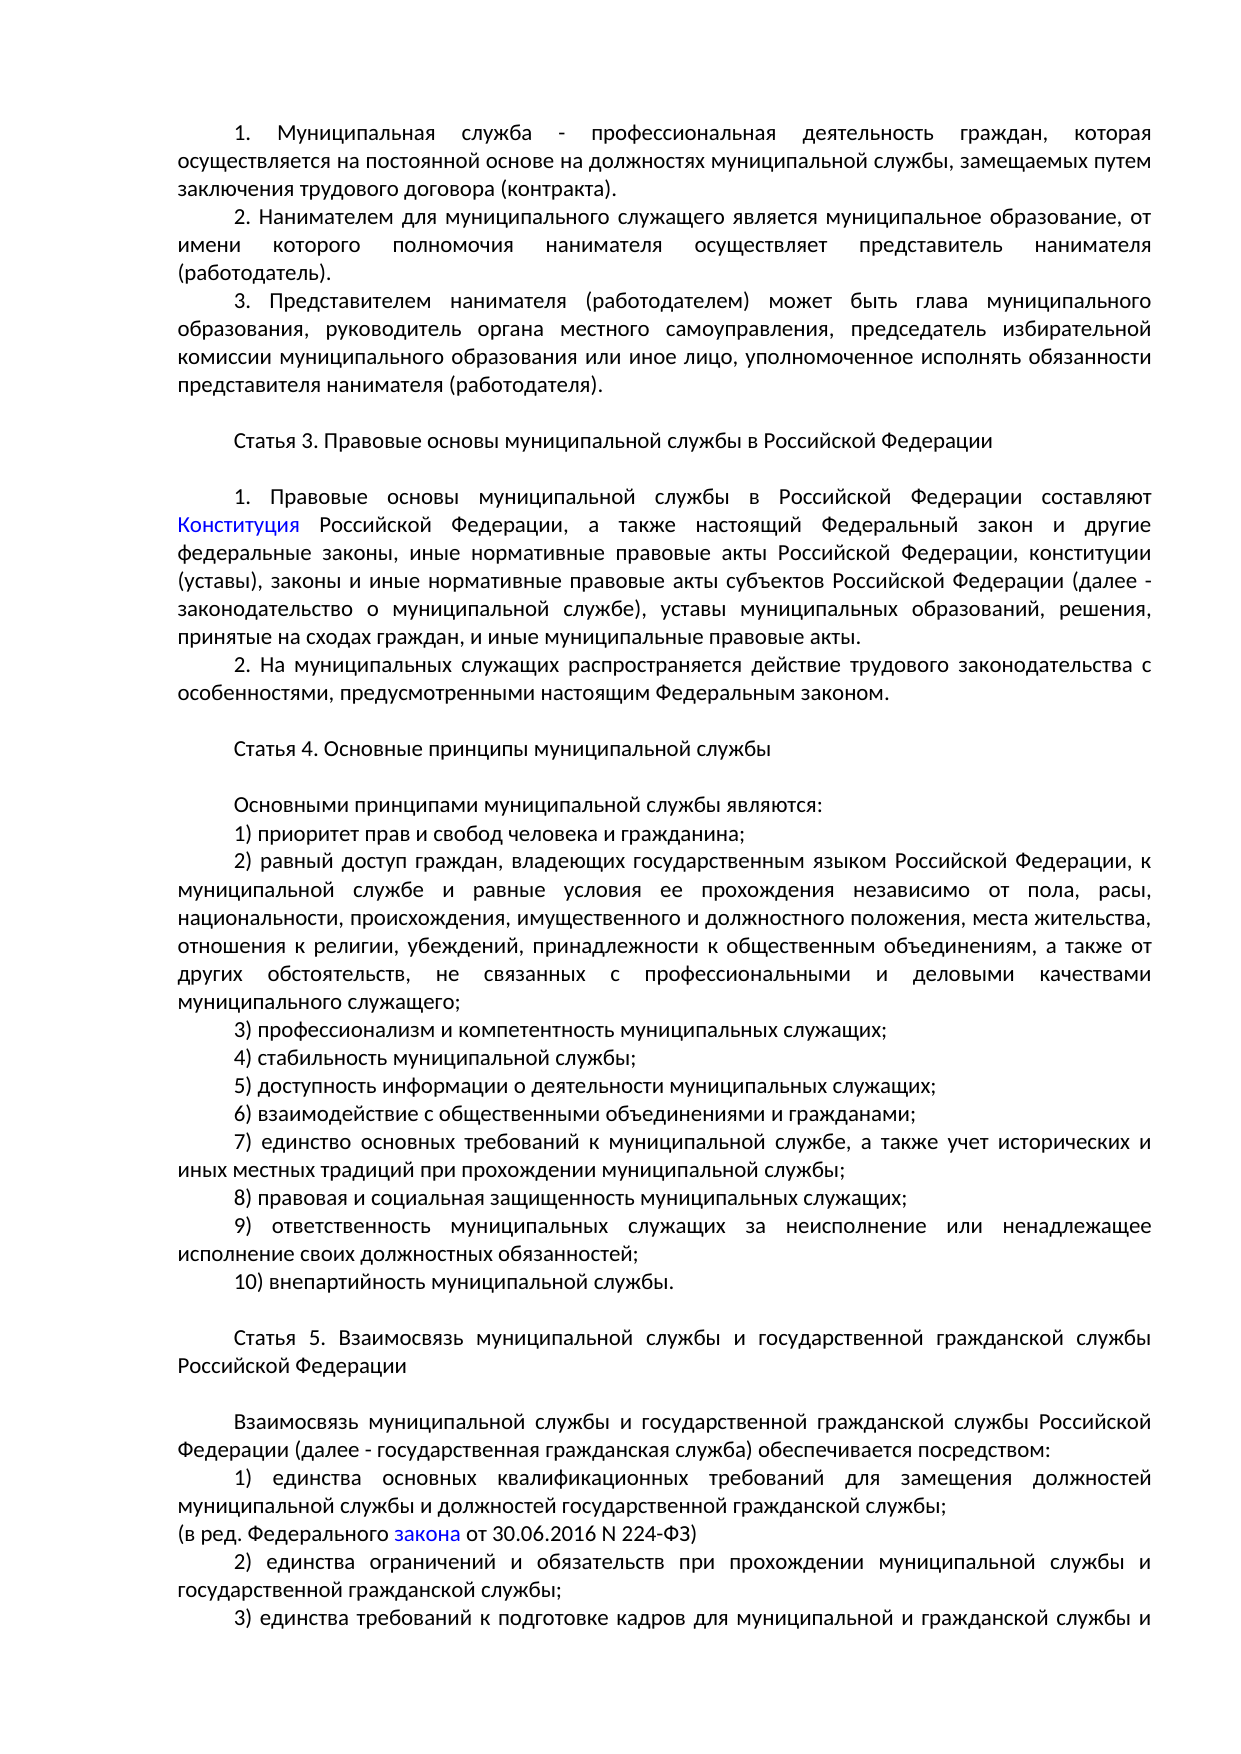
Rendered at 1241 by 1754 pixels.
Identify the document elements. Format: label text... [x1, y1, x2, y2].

text Статья 5. Взаимосвязь муниципальной службы и государственной гражданской службы Российской Федерации [177, 1323, 1152, 1379]
text 2) равный доступ граждан, владеющих государственным языком Российской Федерации, к муниципальной службе и равные условия ее прохождения независимо от пола, расы, национальности, происхождения, имущественного и должностного положения, места жительства, отношения к религии, убеждений, принадлежности к общественным объединениям, а также от других обстоятельств, не связанных с профессиональными и деловыми качествами муниципального служащего; [177, 847, 1152, 1015]
text (в ред. Федерального закона от 30.06.2016 N 224-ФЗ) [177, 1519, 1152, 1547]
text 2. Нанимателем для муниципального служащего является муниципальное образование, от имени которого полномочия нанимателя осуществляет представитель нанимателя (работодатель). [177, 202, 1152, 286]
text 2) единства ограничений и обязательств при прохождении муниципальной службы и государственной гражданской службы; [177, 1547, 1152, 1603]
text 8) правовая и социальная защищенность муниципальных служащих; [177, 1183, 1152, 1211]
text 6) взаимодействие с общественными объединениями и гражданами; [177, 1099, 1152, 1127]
text 9) ответственность муниципальных служащих за неисполнение или ненадлежащее исполнение своих должностных обязанностей; [177, 1211, 1152, 1267]
text Статья 4. Основные принципы муниципальной службы [177, 734, 1152, 763]
text 10) внепартийность муниципальной службы. [177, 1267, 1152, 1295]
text 7) единство основных требований к муниципальной службе, а также учет исторических и иных местных традиций при прохождении муниципальной службы; [177, 1127, 1152, 1183]
text 1) единства основных квалификационных требований для замещения должностей муниципальной службы и должностей государственной гражданской службы; [177, 1463, 1152, 1519]
text 3. Представителем нанимателя (работодателем) может быть глава муниципального образования, руководитель органа местного самоуправления, председатель избирательной комиссии муниципального образования или иное лицо, уполномоченное исполнять обязанности представителя нанимателя (работодателя). [177, 286, 1152, 398]
text 3) профессионализм и компетентность муниципальных служащих; [177, 1015, 1152, 1043]
text 1. Муниципальная служба - профессиональная деятельность граждан, которая осуществляется на постоянной основе на должностях муниципальной службы, замещаемых путем заключения трудового договора (контракта). [177, 118, 1152, 202]
text 1) приоритет прав и свобод человека и гражданина; [177, 819, 1152, 847]
text Взаимосвязь муниципальной службы и государственной гражданской службы Российской Федерации (далее - государственная гражданская служба) обеспечивается посредством: [177, 1407, 1152, 1463]
text 4) стабильность муниципальной службы; [177, 1043, 1152, 1071]
text 2. На муниципальных служащих распространяется действие трудового законодательства с особенностями, предусмотренными настоящим Федеральным законом. [177, 651, 1152, 707]
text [177, 1603, 1152, 1631]
text Основными принципами муниципальной службы являются: [177, 791, 1152, 819]
text 1. Правовые основы муниципальной службы в Российской Федерации составляют Конституция Российской Федерации, а также настоящий Федеральный закон и другие федеральные законы, иные нормативные правовые акты Российской Федерации, конституции (уставы), законы и иные нормативные правовые акты субъектов Российской Федерации (далее - законодательство о муниципальной службе), уставы муниципальных образований, решения, принятые на сходах граждан, и иные муниципальные правовые акты. [177, 482, 1152, 651]
text Статья 3. Правовые основы муниципальной службы в Российской Федерации [177, 426, 1152, 454]
text 5) доступность информации о деятельности муниципальных служащих; [177, 1071, 1152, 1099]
